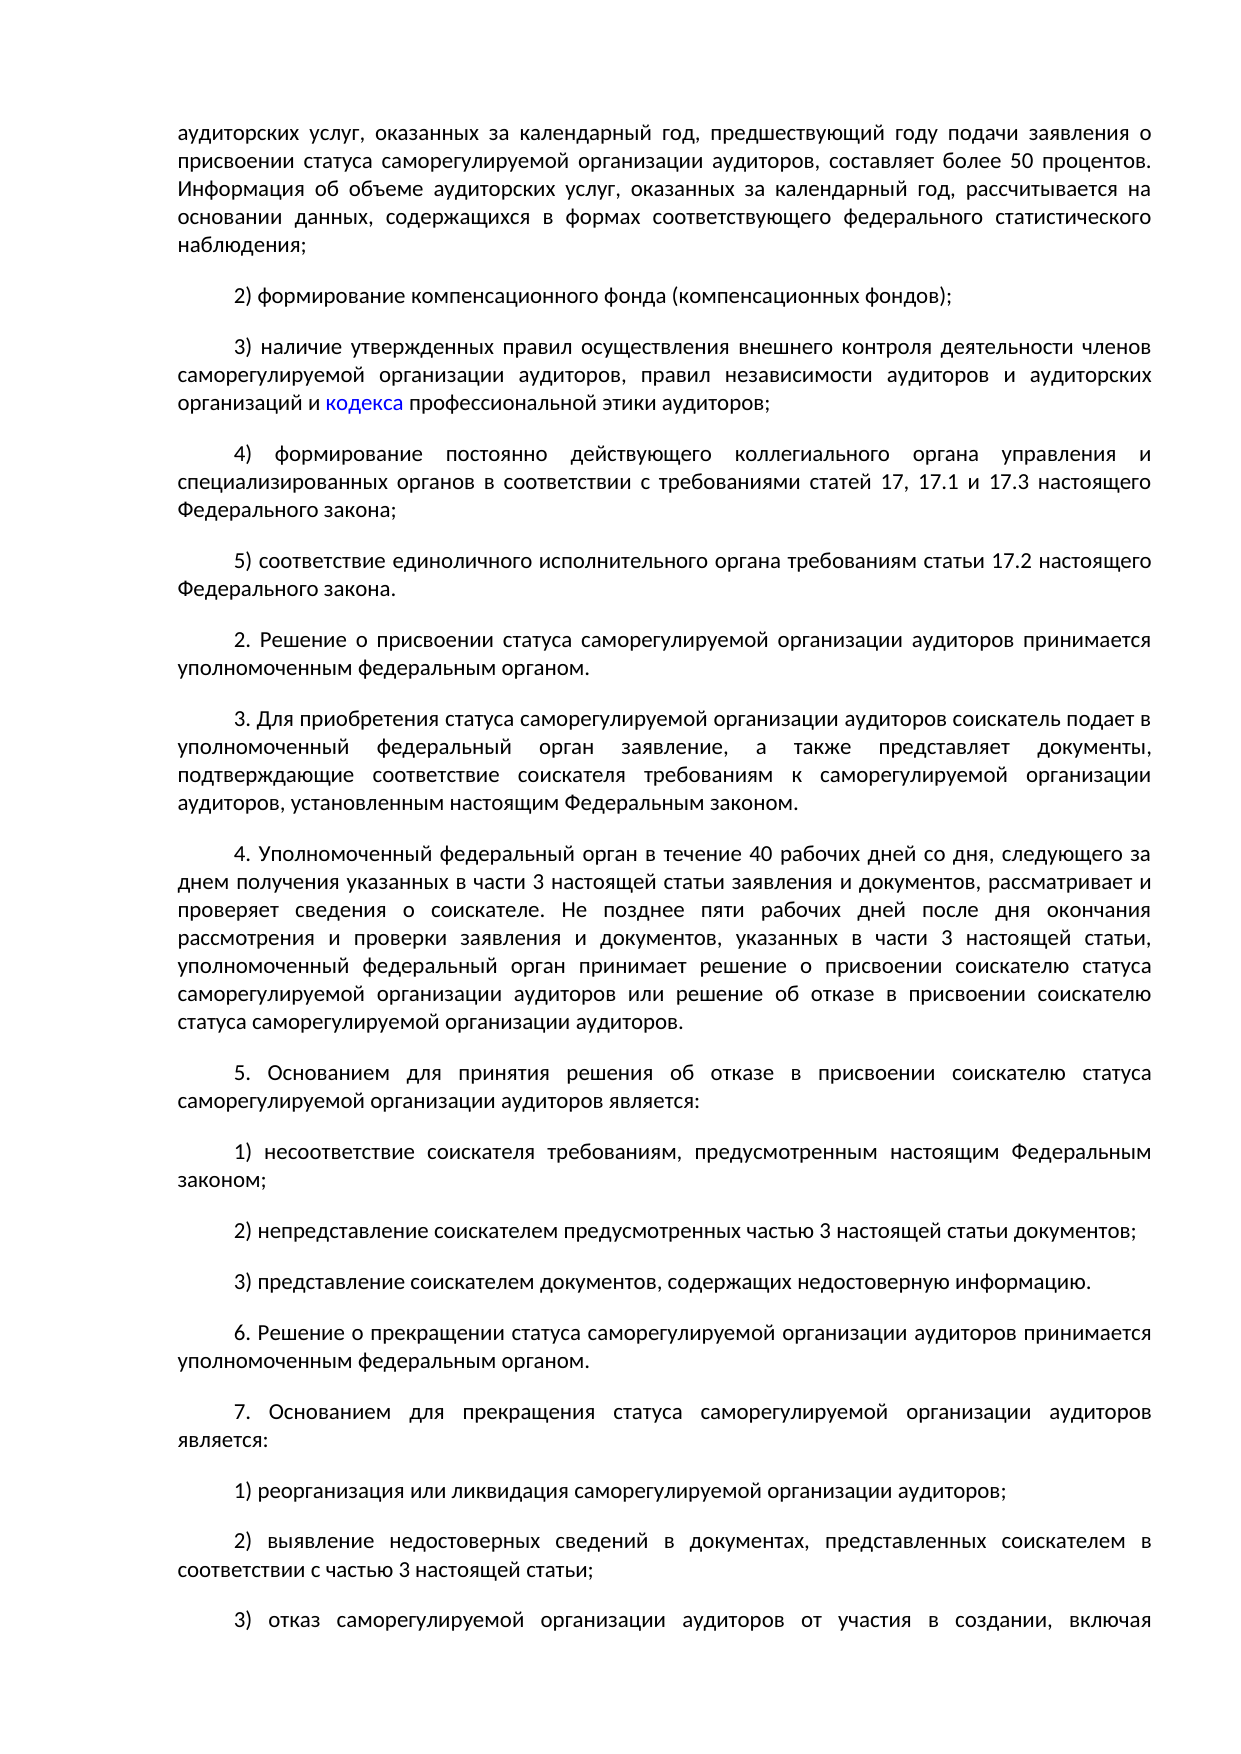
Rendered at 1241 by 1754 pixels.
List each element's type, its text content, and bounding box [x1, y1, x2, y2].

text 7. Основанием для прекращения статуса саморегулируемой организации аудиторов является: [177, 1397, 1152, 1453]
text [177, 1606, 1152, 1634]
text 1) реорганизация или ликвидация саморегулируемой организации аудиторов; [177, 1476, 1152, 1504]
text 2. Решение о присвоении статуса саморегулируемой организации аудиторов принимается уполномоченным федеральным органом. [177, 625, 1152, 681]
text 3) наличие утвержденных правил осуществления внешнего контроля деятельности членов саморегулируемой организации аудиторов, правил независимости аудиторов и аудиторских организаций и кодекса профессиональной этики аудиторов; [177, 332, 1152, 416]
text 3. Для приобретения статуса саморегулируемой организации аудиторов соискатель подает в уполномоченный федеральный орган заявление, а также представляет документы, подтверждающие соответствие соискателя требованиям к саморегулируемой организации аудиторов, установленным настоящим Федеральным законом. [177, 704, 1152, 816]
text 6. Решение о прекращении статуса саморегулируемой организации аудиторов принимается уполномоченным федеральным органом. [177, 1318, 1152, 1374]
text 5. Основанием для принятия решения об отказе в присвоении соискателю статуса саморегулируемой организации аудиторов является: [177, 1058, 1152, 1114]
text 1) несоответствие соискателя требованиям, предусмотренным настоящим Федеральным законом; [177, 1137, 1152, 1193]
text 2) непредставление соискателем предусмотренных частью 3 настоящей статьи документов; [177, 1216, 1152, 1244]
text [177, 118, 1152, 258]
text 2) формирование компенсационного фонда (компенсационных фондов); [177, 281, 1152, 309]
text 3) представление соискателем документов, содержащих недостоверную информацию. [177, 1267, 1152, 1295]
text 4) формирование постоянно действующего коллегиального органа управления и специализированных органов в соответствии с требованиями статей 17, 17.1 и 17.3 настоящего Федерального закона; [177, 439, 1152, 523]
text 4. Уполномоченный федеральный орган в течение 40 рабочих дней со дня, следующего за днем получения указанных в части 3 настоящей статьи заявления и документов, рассматривает и проверяет сведения о соискателе. Не позднее пяти рабочих дней после дня окончания рассмотрения и проверки заявления и документов, указанных в части 3 настоящей статьи, уполномоченный федеральный орган принимает решение о присвоении соискателю статуса саморегулируемой организации аудиторов или решение об отказе в присвоении соискателю статуса саморегулируемой организации аудиторов. [177, 839, 1152, 1035]
text 5) соответствие единоличного исполнительного органа требованиям статьи 17.2 настоящего Федерального закона. [177, 546, 1152, 602]
text 2) выявление недостоверных сведений в документах, представленных соискателем в соответствии с частью 3 настоящей статьи; [177, 1527, 1152, 1583]
